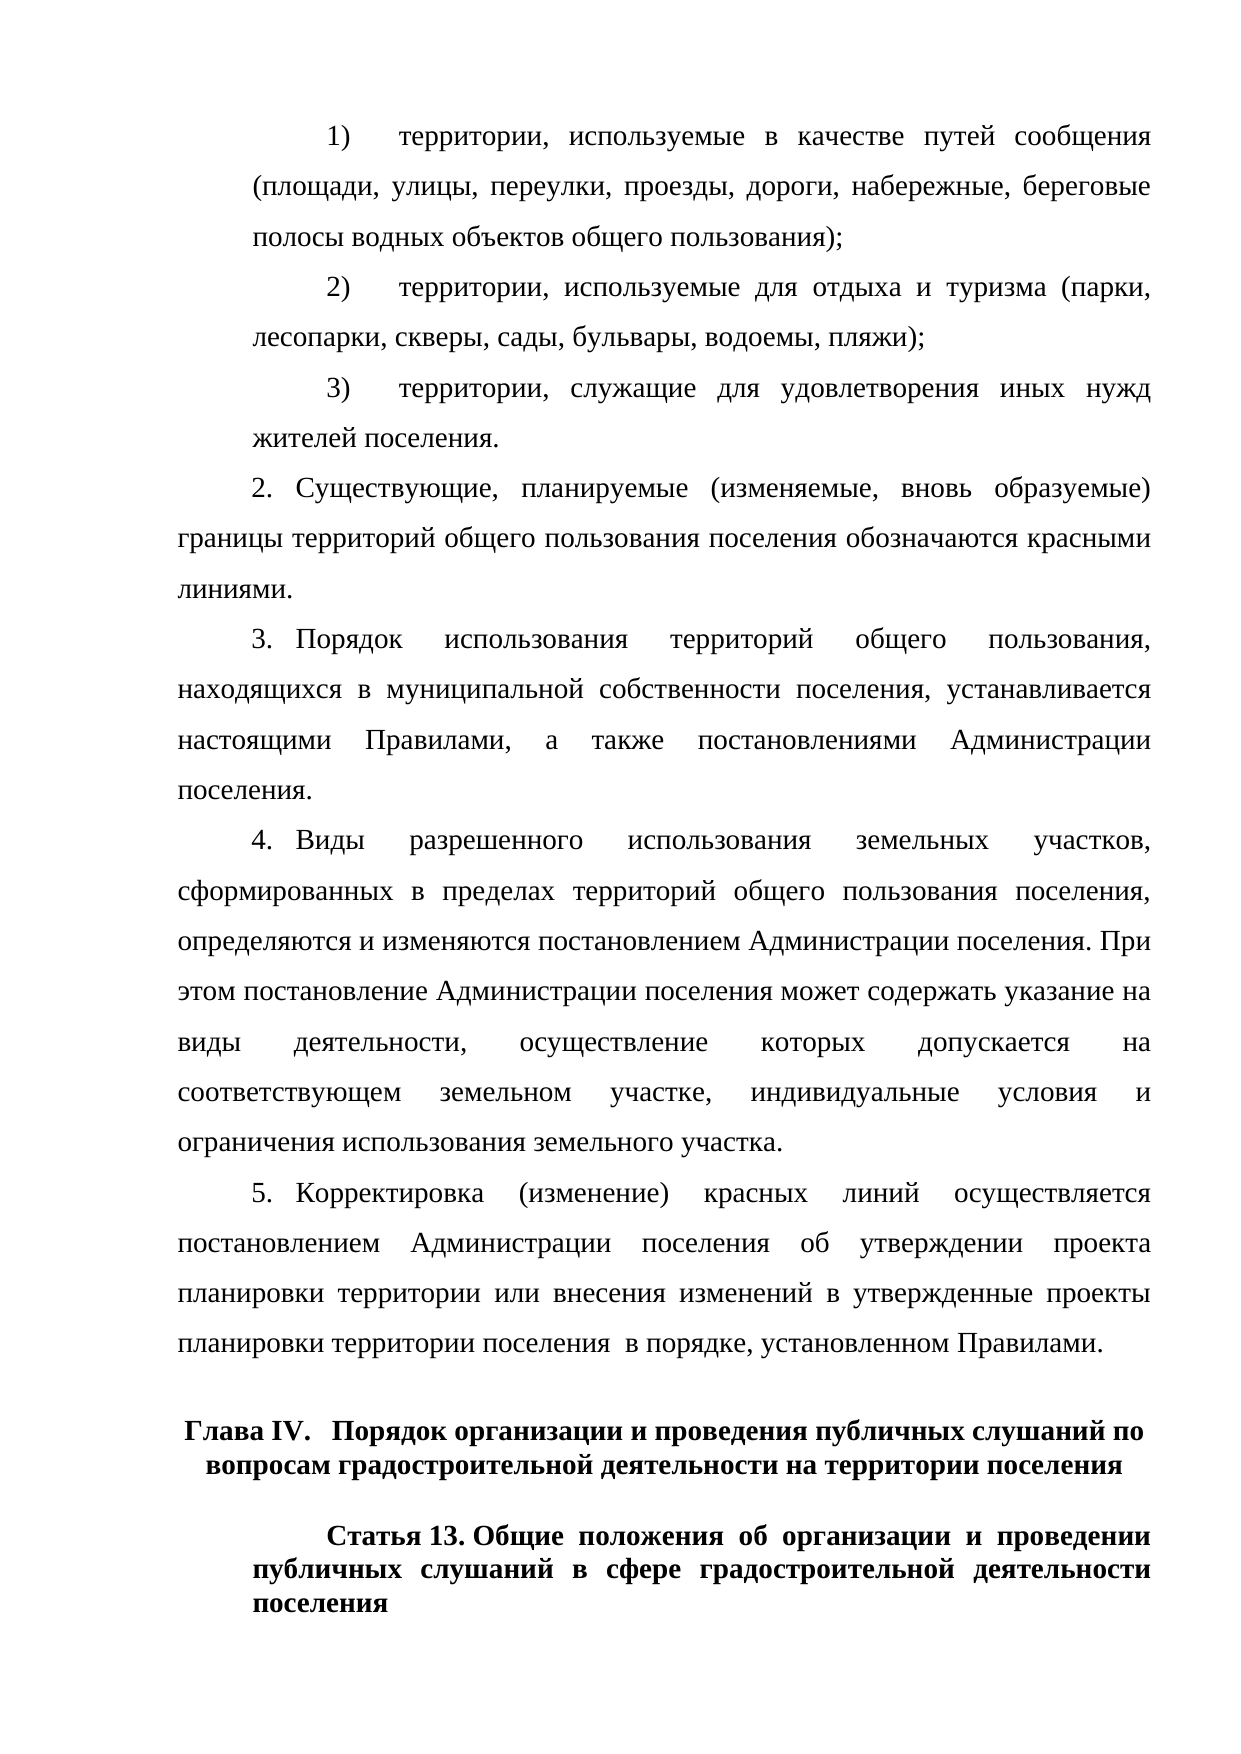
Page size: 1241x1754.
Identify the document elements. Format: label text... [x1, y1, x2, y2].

list территории, служащие для удовлетворения иных нужд жителей поселения. [252, 370, 1152, 453]
list Виды разрешенного использования земельных участков, сформированных в пределах территорий общего пользования поселения, определяются и изменяются постановлением Администрации поселения. При этом постановление Администрации поселения может содержать указание на виды деятельности, осуществление которых допускается на соответствующем земельном участке, индивидуальные условия и ограничения использования земельного участка. [177, 822, 1152, 1158]
list Порядок организации и проведения публичных слушаний по вопросам градостроительной деятельности на территории поселения [177, 1413, 1152, 1481]
list Порядок использования территорий общего пользования, находящихся в муниципальной собственности поселения, устанавливается настоящими Правилами, а также постановлениями Администрации поселения. [177, 621, 1152, 806]
list территории, используемые для отдыха и туризма (парки, лесопарки, скверы, сады, бульвары, водоемы, пляжи); [252, 269, 1152, 353]
list Существующие, планируемые (изменяемые, вновь образуемые) границы территорий общего пользования поселения обозначаются красными линиями. [177, 470, 1152, 604]
list Корректировка (изменение) красных линий осуществляется постановлением Администрации поселения об утверждении проекта планировки территории или внесения изменений в утвержденные проекты планировки территории поселения в порядке, установленном Правилами. [177, 1175, 1152, 1359]
list Общие положения об организации и проведении публичных слушаний в сфере градостроительной деятельности поселения [252, 1518, 1152, 1619]
list территории, используемые в качестве путей сообщения (площади, улицы, переулки, проезды, дороги, набережные, береговые полосы водных объектов общего пользования); [252, 118, 1152, 252]
